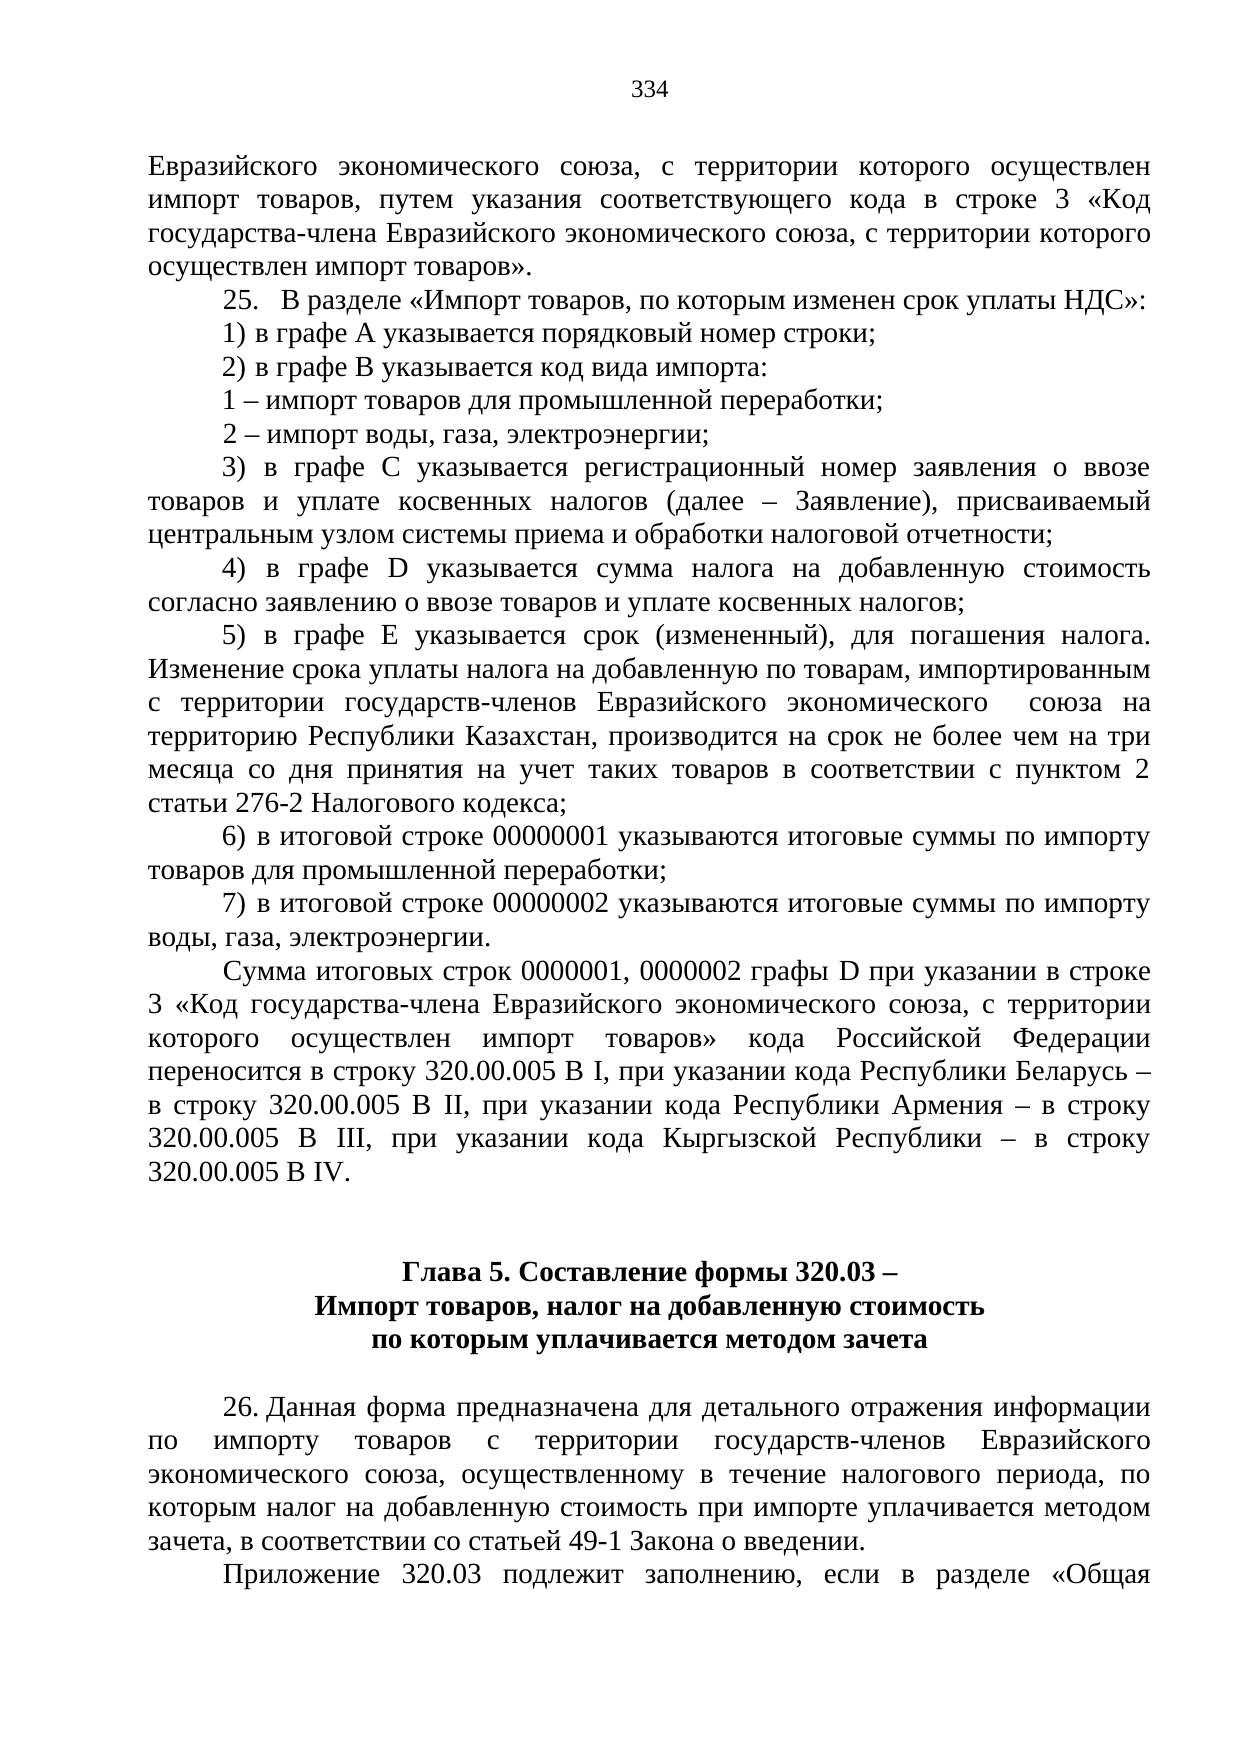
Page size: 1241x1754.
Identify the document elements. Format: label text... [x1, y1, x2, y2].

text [148, 1556, 1152, 1590]
list в итоговой строке 00000002 указываются итоговые суммы по импорту воды, газа, электроэнергии. [148, 886, 1152, 953]
list в графе А указывается порядковый номер строки; [148, 315, 1152, 349]
text Глава 5. Составление формы 320.03 – [148, 1254, 1152, 1288]
text 2 – импорт воды, газа, электроэнергии; [148, 416, 1152, 449]
list В разделе «Импорт товаров, по которым изменен срок уплаты НДС»: [148, 282, 1152, 315]
list Данная форма предназначена для детального отражения информации по импорту товаров с территории государств-членов Евразийского экономического союза, осуществленному в течение налогового периода, по которым налог на добавленную стоимость при импорте уплачивается методом зачета, в соответствии со статьей 49-1 Закона о введении. [148, 1389, 1152, 1556]
text по которым уплачивается методом зачета [148, 1322, 1152, 1355]
list в графе Е указывается срок (измененный), для погашения налога. Изменение срока уплаты налога на добавленную по товарам, импортированным с территории государств-членов Евразийского экономического союза на территорию Республики Казахстан, производится на срок не более чем на три месяца со дня принятия на учет таких товаров в соответствии с пунктом 2 статьи 276-2 Налогового кодекса; [148, 617, 1152, 818]
list в графе В указывается код вида импорта: [148, 349, 1152, 382]
list в графе С указывается регистрационный номер заявления о ввозе товаров и уплате косвенных налогов (далее – Заявление), присваиваемый центральным узлом системы приема и обработки налоговой отчетности; [148, 449, 1152, 550]
list в графе D указывается сумма налога на добавленную стоимость согласно заявлению о ввозе товаров и уплате косвенных налогов; [148, 550, 1152, 617]
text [148, 148, 1152, 282]
text 1 – импорт товаров для промышленной переработки; [148, 382, 1152, 416]
text Импорт товаров, налог на добавленную стоимость [148, 1288, 1152, 1322]
text Сумма итоговых строк 0000001, 0000002 графы D при указании в строке 3 «Код государства-члена Евразийского экономического союза, с территории которого осуществлен импорт товаров» кода Российской Федерации переносится в строку 320.00.005 В I, при указании кода Республики Беларусь – в строку 320.00.005 В II, при указании кода Республики Армения – в строку 320.00.005 В III, при указании кода Кыргызской Республики – в строку 320.00.005 В IV. [148, 953, 1152, 1187]
list в итоговой строке 00000001 указываются итоговые суммы по импорту товаров для промышленной переработки; [148, 818, 1152, 886]
